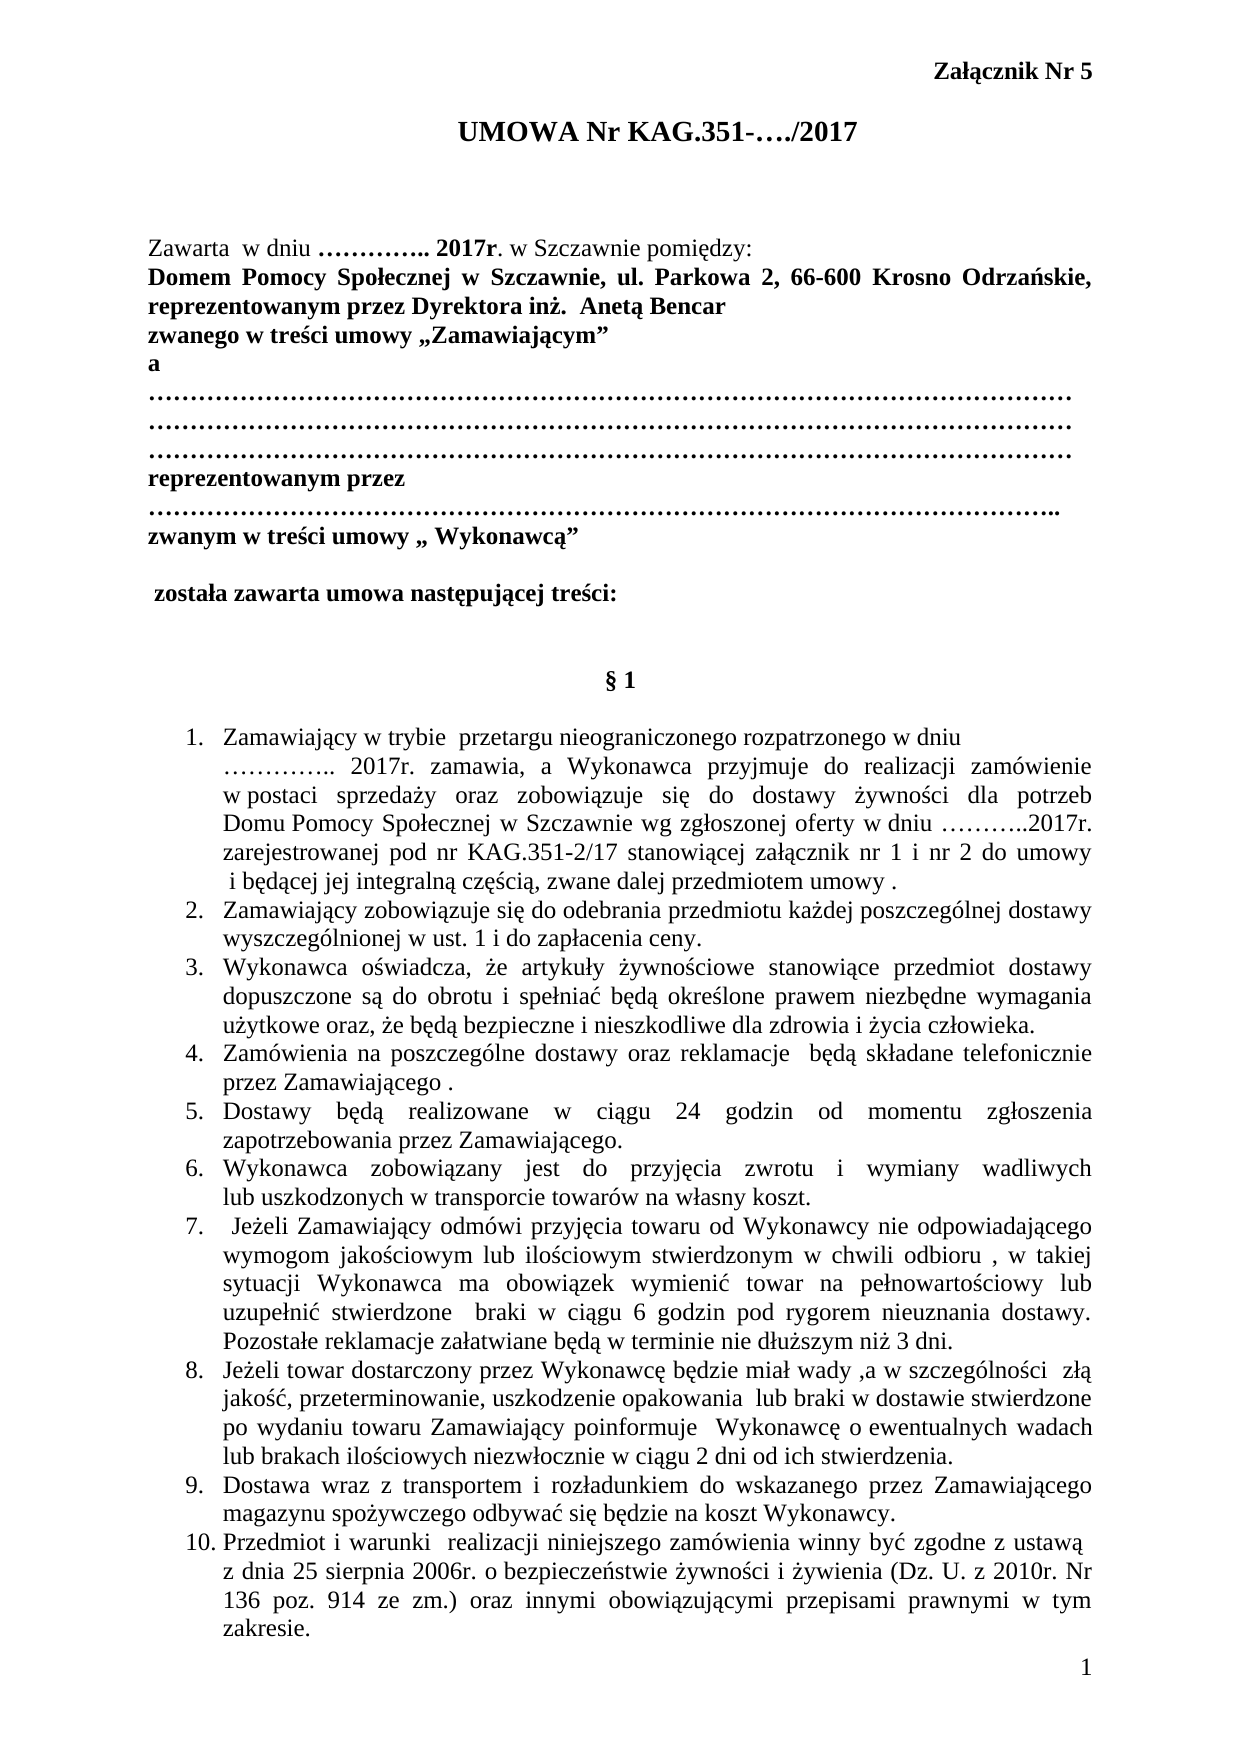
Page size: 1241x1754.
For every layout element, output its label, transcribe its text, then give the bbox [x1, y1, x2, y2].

list Wykonawca zobowiązany jest do przyjęcia zwrotu i wymiany wadliwych lub uszkodzonych w transporcie towarów na własny koszt. [185, 1153, 1093, 1211]
text ……………………………………………………………………………………………….. [148, 492, 1093, 521]
text została zawarta umowa następującej treści: [148, 578, 1093, 607]
list Jeżeli towar dostarczony przez Wykonawcę będzie miał wady ,a w szczególności złą jakość, przeterminowanie, uszkodzenie opakowania lub braki w dostawie stwierdzone po wydaniu towaru Zamawiający poinformuje Wykonawcę o ewentualnych wadach lub brakach ilościowych niezwłocznie w ciągu 2 dni od ich stwierdzenia. [185, 1355, 1093, 1470]
list Zamawiający w trybie przetargu nieograniczonego rozpatrzonego w dniu [185, 722, 1093, 751]
text zwanego w treści umowy „Zamawiającym” [148, 320, 1093, 348]
text Domem Pomocy Społecznej w Szczawnie, ul. Parkowa 2, 66-600 Krosno Odrzańskie, reprezentowanym przez Dyrektora inż. Anetą Bencar [148, 262, 1093, 320]
list Jeżeli Zamawiający odmówi przyjęcia towaru od Wykonawcy nie odpowiadającego wymogom jakościowym lub ilościowym stwierdzonym w chwili odbioru , w takiej sytuacji Wykonawca ma obowiązek wymienić towar na pełnowartościowy lub uzupełnić stwierdzone braki w ciągu 6 godzin pod rygorem nieuznania dostawy. Pozostałe reklamacje załatwiane będą w terminie nie dłuższym niż 3 dni. [185, 1211, 1093, 1355]
text ……………………………………………………………………………………………………………………………………………………………………………………………………………………………………………………………………………………………………… [148, 377, 1093, 463]
list Zamawiający zobowiązuje się do odebrania przedmiotu każdej poszczególnej dostawy wyszczególnionej w ust. 1 i do zapłacenia ceny. [185, 895, 1093, 952]
text ………….. 2017r. zamawia, a Wykonawca przyjmuje do realizacji zamówienie w postaci sprzedaży oraz zobowiązuje się do dostawy żywności dla potrzeb Domu Pomocy Społecznej w Szczawnie wg zgłoszonej oferty w dniu ………..2017r. zarejestrowanej pod nr KAG.351-2/17 stanowiącej załącznik nr 1 i nr 2 do umowy i będącej jej integralną częścią, zwane dalej przedmiotem umowy . [223, 751, 1093, 895]
list Wykonawca oświadcza, że artykuły żywnościowe stanowiące przedmiot dostawy dopuszczone są do obrotu i spełniać będą określone prawem niezbędne wymagania użytkowe oraz, że będą bezpieczne i nieszkodliwe dla zdrowia i życia człowieka. [185, 952, 1093, 1038]
text UMOWA Nr KAG.351-…./2017 [204, 114, 1093, 147]
text reprezentowanym przez [148, 463, 1093, 492]
list Zamówienia na poszczególne dostawy oraz reklamacje będą składane telefonicznie przez Zamawiającego . [185, 1038, 1093, 1096]
text zwanym w treści umowy „ Wykonawcą” [148, 521, 1093, 550]
text a [148, 348, 1093, 377]
list Przedmiot i warunki realizacji niniejszego zamówienia winny być zgodne z ustawą z dnia 25 sierpnia 2006r. o bezpieczeństwie żywności i żywienia (Dz. U. z 2010r. Nr 136 poz. 914 ze zm.) oraz innymi obowiązującymi przepisami prawnymi w tym zakresie. [185, 1527, 1093, 1642]
list Dostawa wraz z transportem i rozładunkiem do wskazanego przez Zamawiającego magazynu spożywczego odbywać się będzie na koszt Wykonawcy. [185, 1470, 1093, 1527]
list Dostawy będą realizowane w ciągu 24 godzin od momentu zgłoszenia zapotrzebowania przez Zamawiającego. [185, 1096, 1093, 1153]
text Zawarta w dniu ………….. 2017r. w Szczawnie pomiędzy: [148, 233, 1093, 262]
text § 1 [148, 665, 1093, 693]
text Załącznik Nr 5 [204, 56, 1093, 85]
